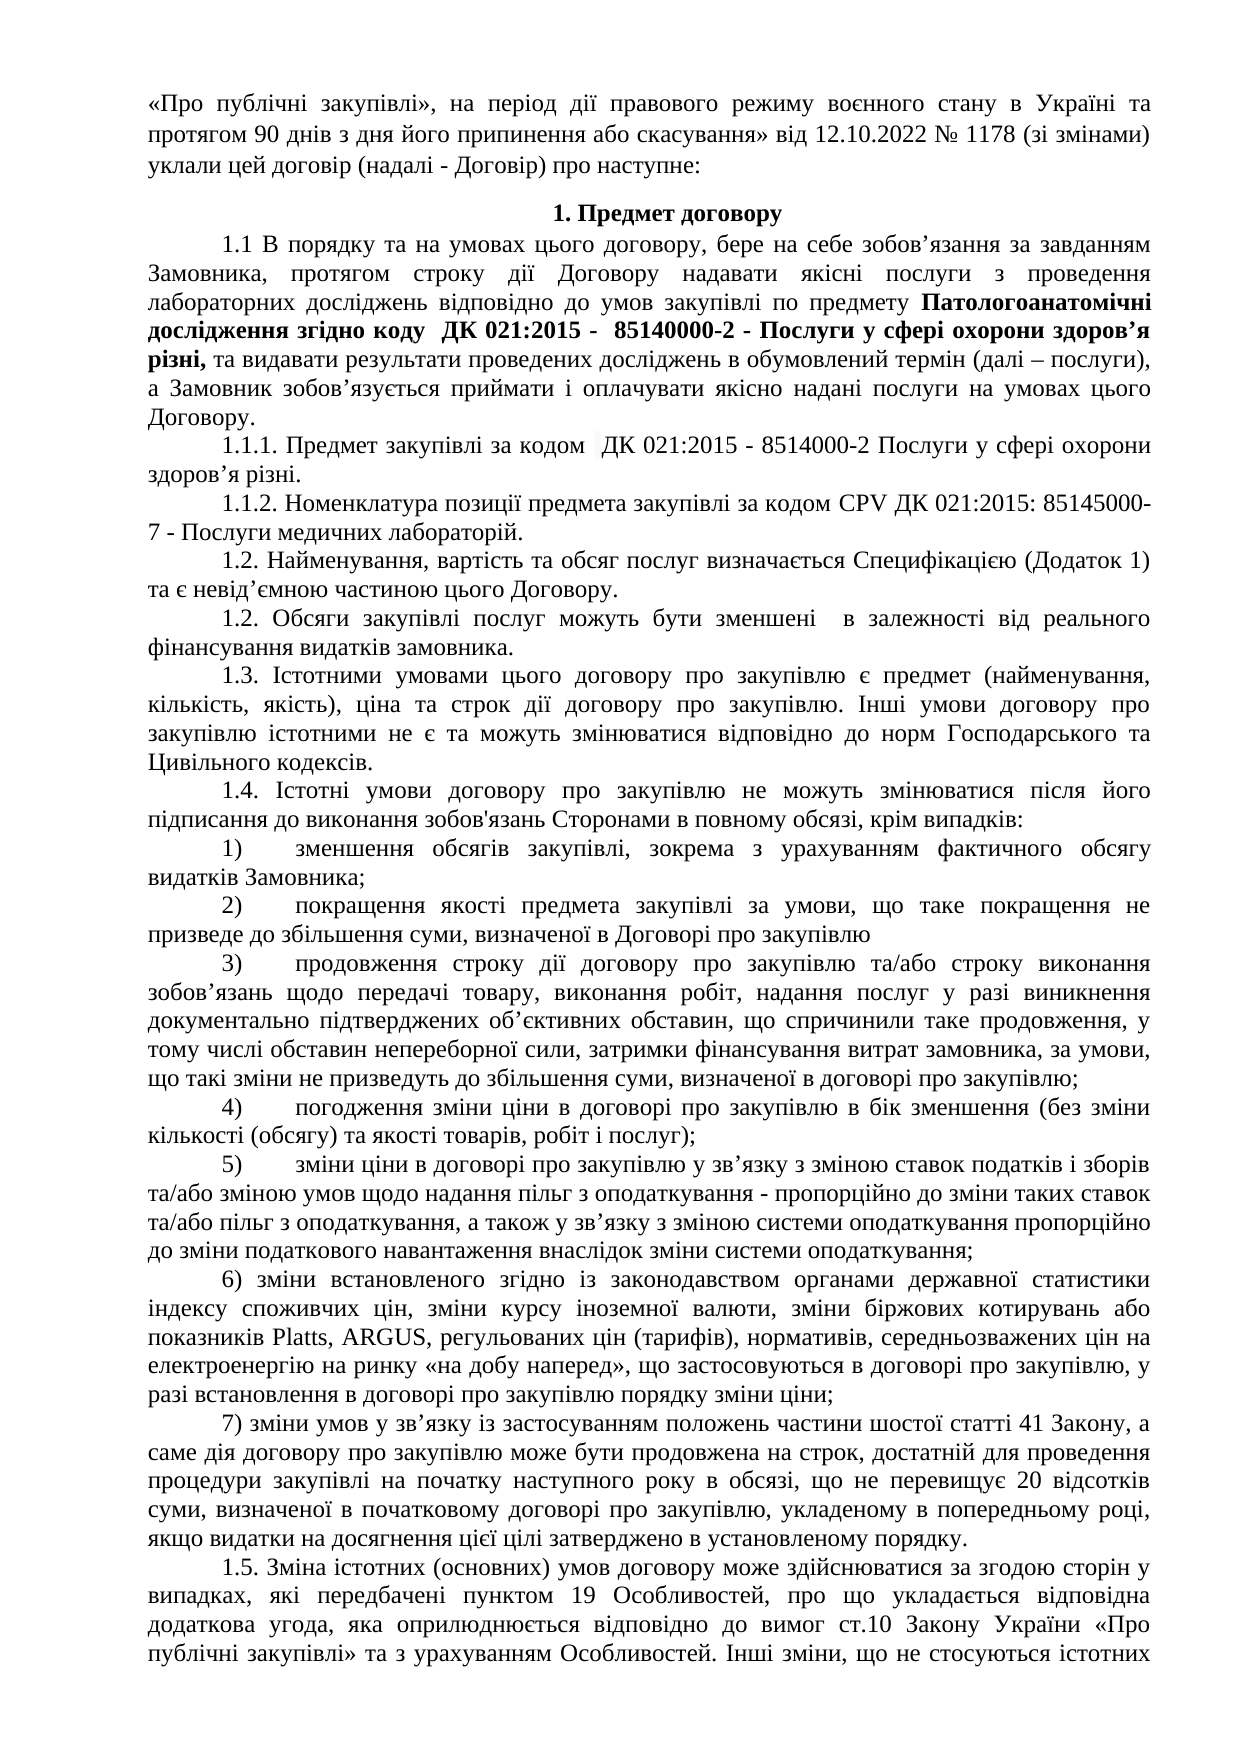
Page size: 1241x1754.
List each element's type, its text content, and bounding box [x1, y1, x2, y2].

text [148, 88, 1152, 179]
text 1.1 В порядку та на умовах цього договору, бере на себе зобов’язання за завданням Замовника, протягом строку дії Договору надавати якісні послуги з проведення лабораторних досліджень відповідно до умов закупівлі по предмету Патологоанатомічні дослідження згідно коду ДК 021:2015 - 85140000-2 - Послуги у сфері охорони здоров’я різні, та видавати результати проведених досліджень в обумовлений термін (далі – послуги), а Замовник зобов’язується приймати і оплачувати якісно надані послуги на умовах цього Договору. [148, 229, 1152, 431]
list 6) зміни встановленого згідно із законодавством органами державної статистики індексу споживчих цін, зміни курсу іноземної валюти, зміни біржових котирувань або показників Platts, ARGUS, регульованих цін (тарифів), нормативів, середньозважених цін на електроенергію на ринку «на добу наперед», що застосовуються в договорі про закупівлю, у разі встановлення в договорі про закупівлю порядку зміни ціни; [148, 1264, 1152, 1408]
list 5) зміни ціни в договорі про закупівлю у зв’язку з зміною ставок податків і зборів та/або зміною умов щодо надання пільг з оподаткування - пропорційно до зміни таких ставок та/або пільг з оподаткування, а також у зв’язку з зміною системи оподаткування пропорційно до зміни податкового навантаження внаслідок зміни системи оподаткування; [148, 1149, 1152, 1264]
text 1.3. Істотними умовами цього договору про закупівлю є предмет (найменування, кількість, якість), ціна та строк дії договору про закупівлю. Інші умови договору про закупівлю істотними не є та можуть змінюватися відповідно до норм Господарського та Цивільного кодексів. [148, 661, 1152, 776]
list 7) зміни умов у зв’язку із застосуванням положень частини шостої статті 41 Закону, а саме дія договору про закупівлю може бути продовжена на строк, достатній для проведення процедури закупівлі на початку наступного року в обсязі, що не перевищує 20 відсотків суми, визначеної в початковому договорі про закупівлю, укладеному в попередньому році, якщо видатки на досягнення цієї цілі затверджено в установленому порядку. [148, 1408, 1152, 1552]
list 1) зменшення обсягів закупівлі, зокрема з урахуванням фактичного обсягу видатків Замовника; [148, 833, 1152, 891]
text 1.4. Істотні умови договору про закупівлю не можуть змінюватися після його підписання до виконання зобов'язань Сторонами в повному обсязі, крім випадків: [148, 776, 1152, 833]
list 3) продовження строку дії договору про закупівлю та/або строку виконання зобов’язань щодо передачі товару, виконання робіт, надання послуг у разі виникнення документально підтверджених об’єктивних обставин, що спричинили таке продовження, у тому числі обставин непереборної сили, затримки фінансування витрат замовника, за умови, що такі зміни не призведуть до збільшення суми, визначеної в договорі про закупівлю; [148, 948, 1152, 1092]
text 1.2. Найменування, вартість та обсяг послуг визначається Специфікацією (Додаток 1) та є невід’ємною частиною цього Договору. [148, 546, 1152, 603]
text 1.1.2. Номенклатура позиції предмета закупівлі за кодом CPV ДК 021:2015: 85145000-7 - Послуги медичних лабораторій. [148, 488, 1152, 546]
text 1. Предмет договору [148, 198, 1152, 227]
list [148, 1552, 1152, 1667]
text 1.1.1. Предмет закупівлі за кодом ДК 021:2015 - 8514000-2 Послуги у сфері охорони здоров’я різні. [148, 431, 1152, 488]
text 1.2. Обсяги закупівлі послуг можуть бути зменшені в залежності від реального фінансування видатків замовника. [148, 603, 1152, 661]
list 2) покращення якості предмета закупівлі за умови, що таке покращення не призведе до збільшення суми, визначеної в Договорі про закупівлю [148, 891, 1152, 948]
list 4) погодження зміни ціни в договорі про закупівлю в бік зменшення (без зміни кількості (обсягу) та якості товарів, робіт і послуг); [148, 1092, 1152, 1149]
